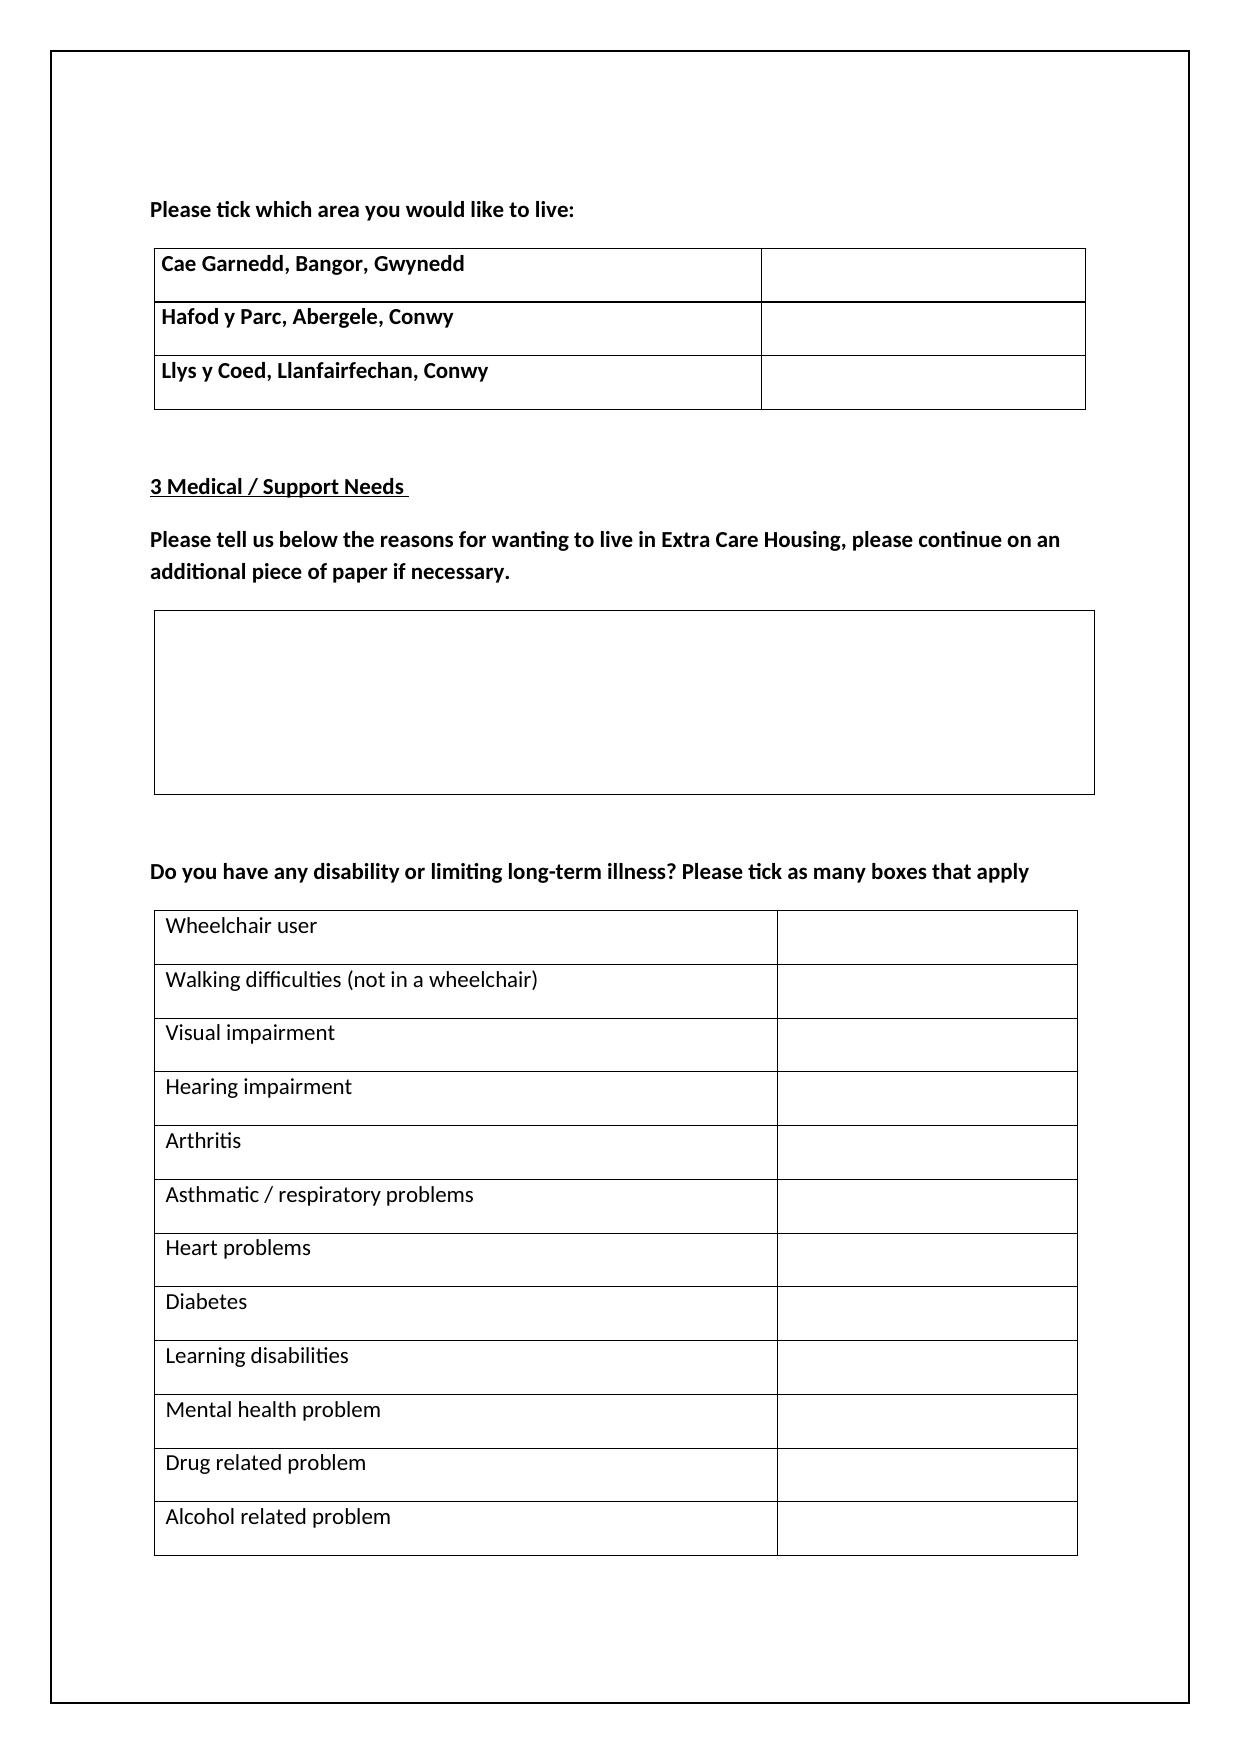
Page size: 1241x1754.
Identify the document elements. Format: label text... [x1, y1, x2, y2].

table_cell Learning disabilities [155, 1341, 777, 1394]
text 3 Medical / Support Needs [150, 472, 1090, 500]
table_cell [778, 1019, 1077, 1071]
table_cell [778, 1395, 1077, 1447]
table_cell [778, 1449, 1077, 1501]
table_cell [778, 1287, 1077, 1340]
table_cell Visual impairment [155, 1019, 777, 1071]
table_cell [778, 1180, 1077, 1232]
table_cell Hafod y Parc, Abergele, Conwy [155, 303, 761, 355]
table_header [762, 249, 1085, 301]
table_cell Drug related problem [155, 1449, 777, 1501]
table_cell [778, 1502, 1077, 1555]
table_cell Walking difficulties (not in a wheelchair) [155, 965, 777, 1017]
table_header Wheelchair user [155, 911, 777, 964]
table_cell Diabetes [155, 1287, 777, 1340]
table_cell [778, 1341, 1077, 1394]
table_cell Arthritis [155, 1126, 777, 1179]
table_cell [778, 965, 1077, 1017]
text Please tell us below the reasons for wanting to live in Extra Care Housing, please continue on an additional piece of paper if necessary. [150, 525, 1090, 585]
table_header [778, 911, 1077, 964]
table_header Cae Garnedd, Bangor, Gwynedd [155, 249, 761, 301]
table_cell Mental health problem [155, 1395, 777, 1447]
table_cell Heart problems [155, 1234, 777, 1286]
table_cell [778, 1126, 1077, 1179]
table_cell Asthmatic / respiratory problems [155, 1180, 777, 1232]
text Please tick which area you would like to live: [150, 195, 1090, 223]
table_cell [778, 1234, 1077, 1286]
table_cell Llys y Coed, Llanfairfechan, Conwy [155, 356, 761, 409]
table_cell [762, 356, 1085, 409]
table_header [155, 611, 1094, 794]
text Do you have any disability or limiting long-term illness? Please tick as many boxes that apply [150, 857, 1090, 885]
table_cell [762, 303, 1085, 355]
table_cell Hearing impairment [155, 1072, 777, 1125]
table_cell Alcohol related problem [155, 1502, 777, 1555]
table_cell [778, 1072, 1077, 1125]
